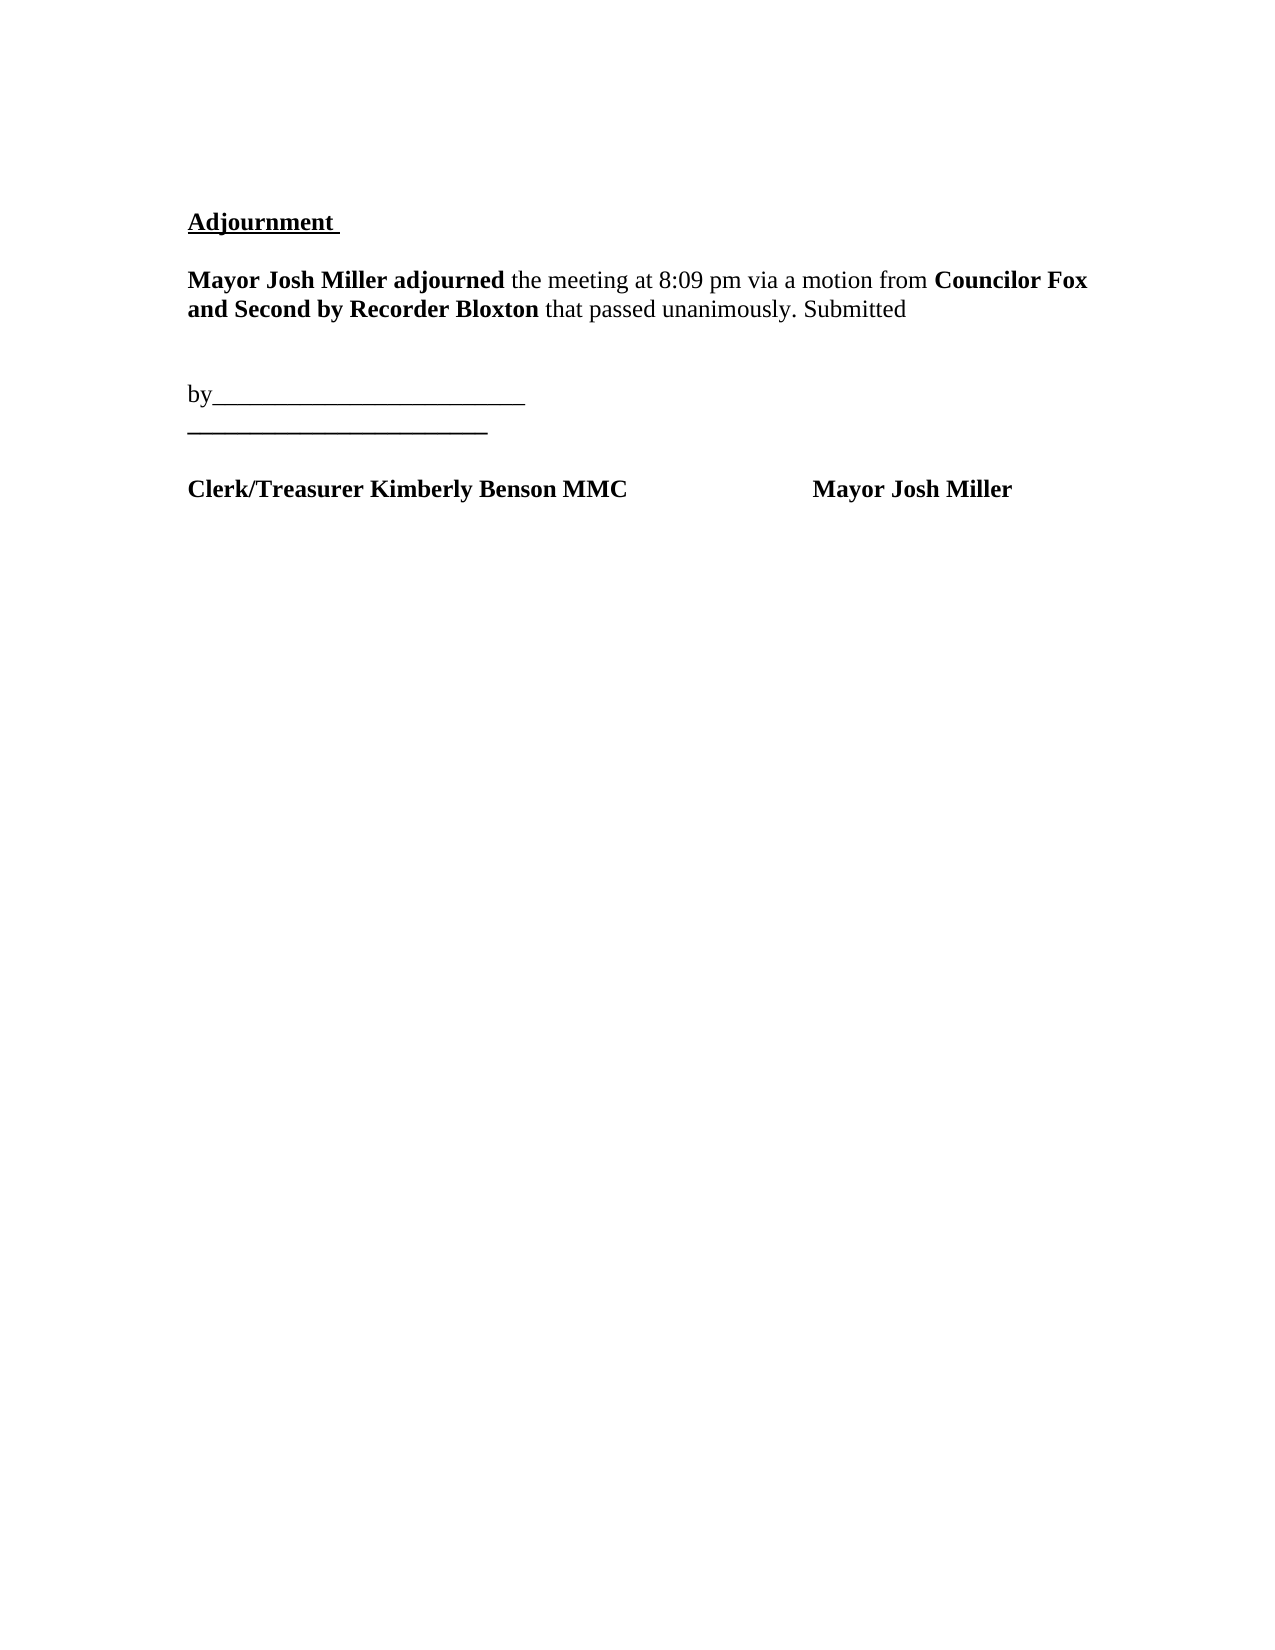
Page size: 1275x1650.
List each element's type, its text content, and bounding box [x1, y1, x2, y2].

text Mayor Josh Miller adjourned the meeting at 8:09 pm via a motion from Councilor Fox and Second by Recorder Bloxton that passed unanimously. Submitted [187, 265, 1087, 322]
text Clerk/Treasurer Kimberly Benson MMC Mayor Josh Miller [187, 474, 1087, 503]
text Adjournment [187, 207, 1087, 236]
text by_________________________ ________________________ [187, 351, 1087, 437]
